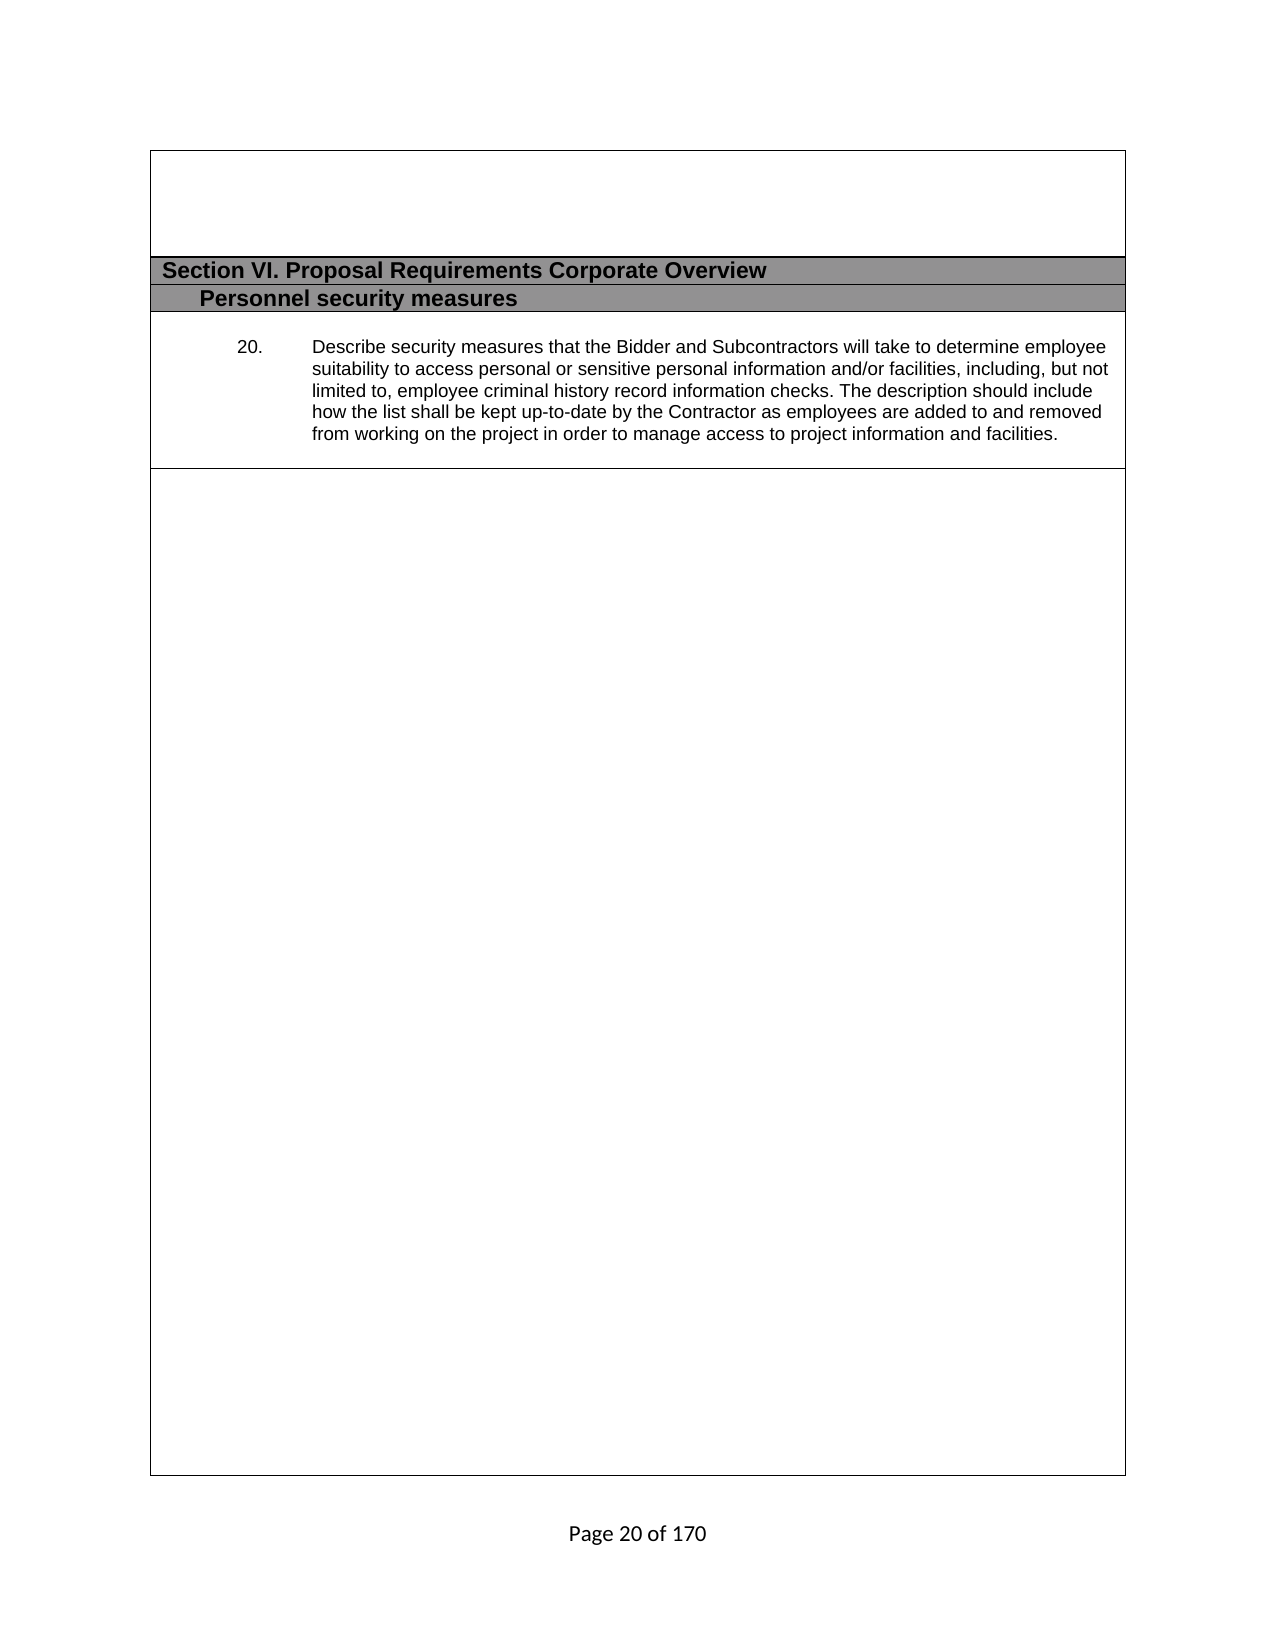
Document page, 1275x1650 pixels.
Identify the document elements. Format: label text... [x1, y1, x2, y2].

table_cell [151, 151, 1125, 256]
table_cell Personnel security measures [151, 285, 1125, 311]
table_cell [151, 469, 1125, 1475]
table_cell Section VI. Proposal Requirements Corporate Overview [151, 258, 1125, 284]
table_cell Describe security measures that the Bidder and Subcontractors will take to determine employee suitability to access personal or sensitive personal information and/or facilities, including, but not limited to, employee criminal history record information checks. The description should include how the list shall be kept up-to-date by the Contractor as employees are added to and removed from working on the project in order to manage access to project information and facilities. [151, 312, 1125, 468]
